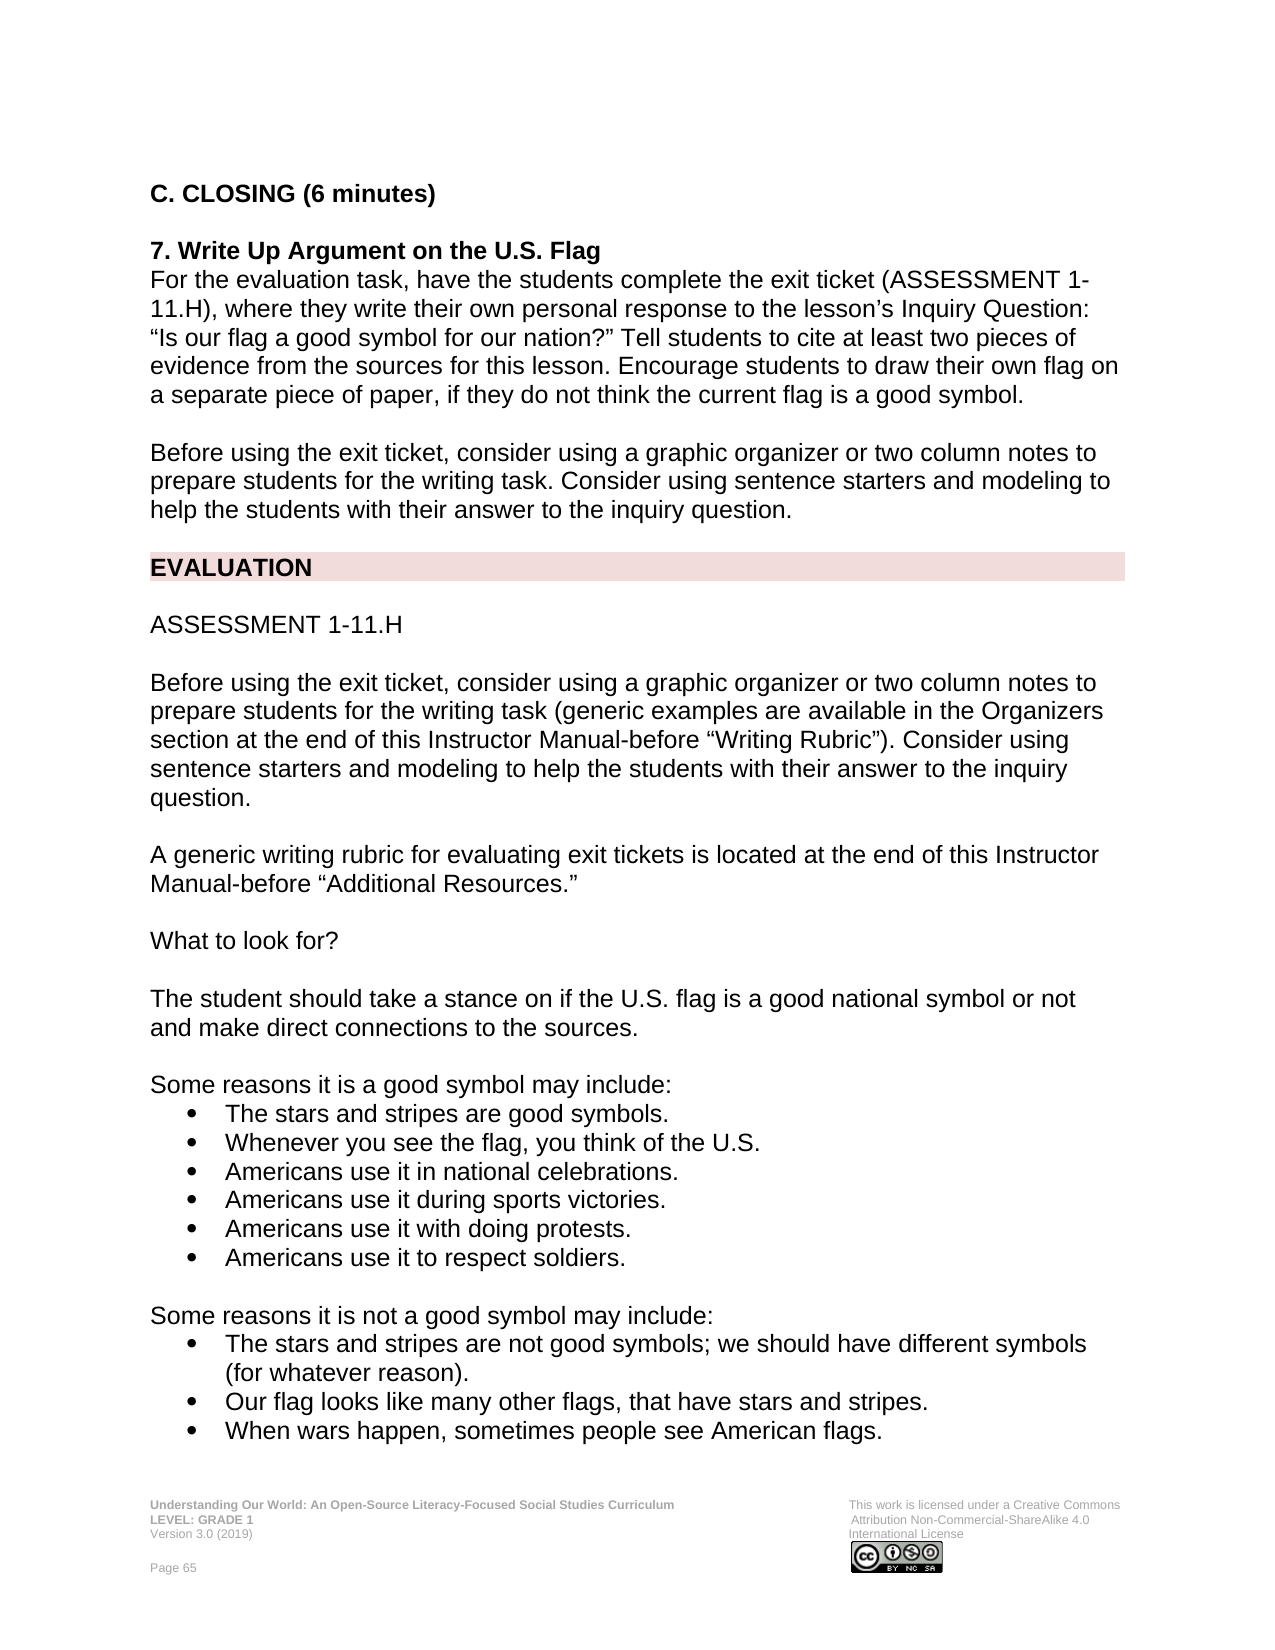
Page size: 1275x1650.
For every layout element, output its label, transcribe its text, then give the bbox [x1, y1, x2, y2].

text The student should take a stance on if the U.S. flag is a good national symbol or not and make direct connections to the sources. [150, 984, 1125, 1041]
list The stars and stripes are good symbols. [187, 1099, 1125, 1128]
list Americans use it with doing protests. [187, 1214, 1125, 1243]
text A generic writing rubric for evaluating exit tickets is located at the end of this Instructor Manual-before “Additional Resources.” [150, 840, 1125, 898]
text For the evaluation task, have the students complete the exit ticket (ASSESSMENT 1-11.H), where they write their own personal response to the lesson’s Inquiry Question: “Is our flag a good symbol for our nation?” Tell students to cite at least two pieces of evidence from the sources for this lesson. Encourage students to draw their own flag on a separate piece of paper, if they do not think the current flag is a good symbol. [150, 265, 1125, 409]
list Americans use it in national celebrations. [187, 1157, 1125, 1185]
text C. CLOSING (6 minutes) [150, 179, 1125, 207]
text Before using the exit ticket, consider using a graphic organizer or two column notes to prepare students for the writing task. Consider using sentence starters and modeling to help the students with their answer to the inquiry question. [150, 437, 1125, 524]
list The stars and stripes are not good symbols; we should have different symbols (for whatever reason). [187, 1329, 1125, 1387]
text 7. Write Up Argument on the U.S. Flag [150, 236, 1125, 265]
list Our flag looks like many other flags, that have stars and stripes. [187, 1387, 1125, 1416]
list When wars happen, sometimes people see American flags. [187, 1416, 1125, 1445]
list Americans use it to respect soldiers. [187, 1243, 1125, 1272]
text ASSESSMENT 1-11.H [150, 610, 1125, 639]
list Whenever you see the flag, you think of the U.S. [187, 1128, 1125, 1157]
list Americans use it during sports victories. [187, 1185, 1125, 1214]
text Some reasons it is a good symbol may include: [150, 1070, 1125, 1099]
picture [851, 1541, 943, 1573]
text What to look for? [150, 926, 1125, 955]
text EVALUATION [150, 552, 1125, 581]
text Some reasons it is not a good symbol may include: [150, 1301, 1125, 1329]
text Before using the exit ticket, consider using a graphic organizer or two column notes to prepare students for the writing task (generic examples are available in the Organizers section at the end of this Instructor Manual-before “Writing Rubric”). Consider using sentence starters and modeling to help the students with their answer to the inquiry question. [150, 667, 1125, 811]
